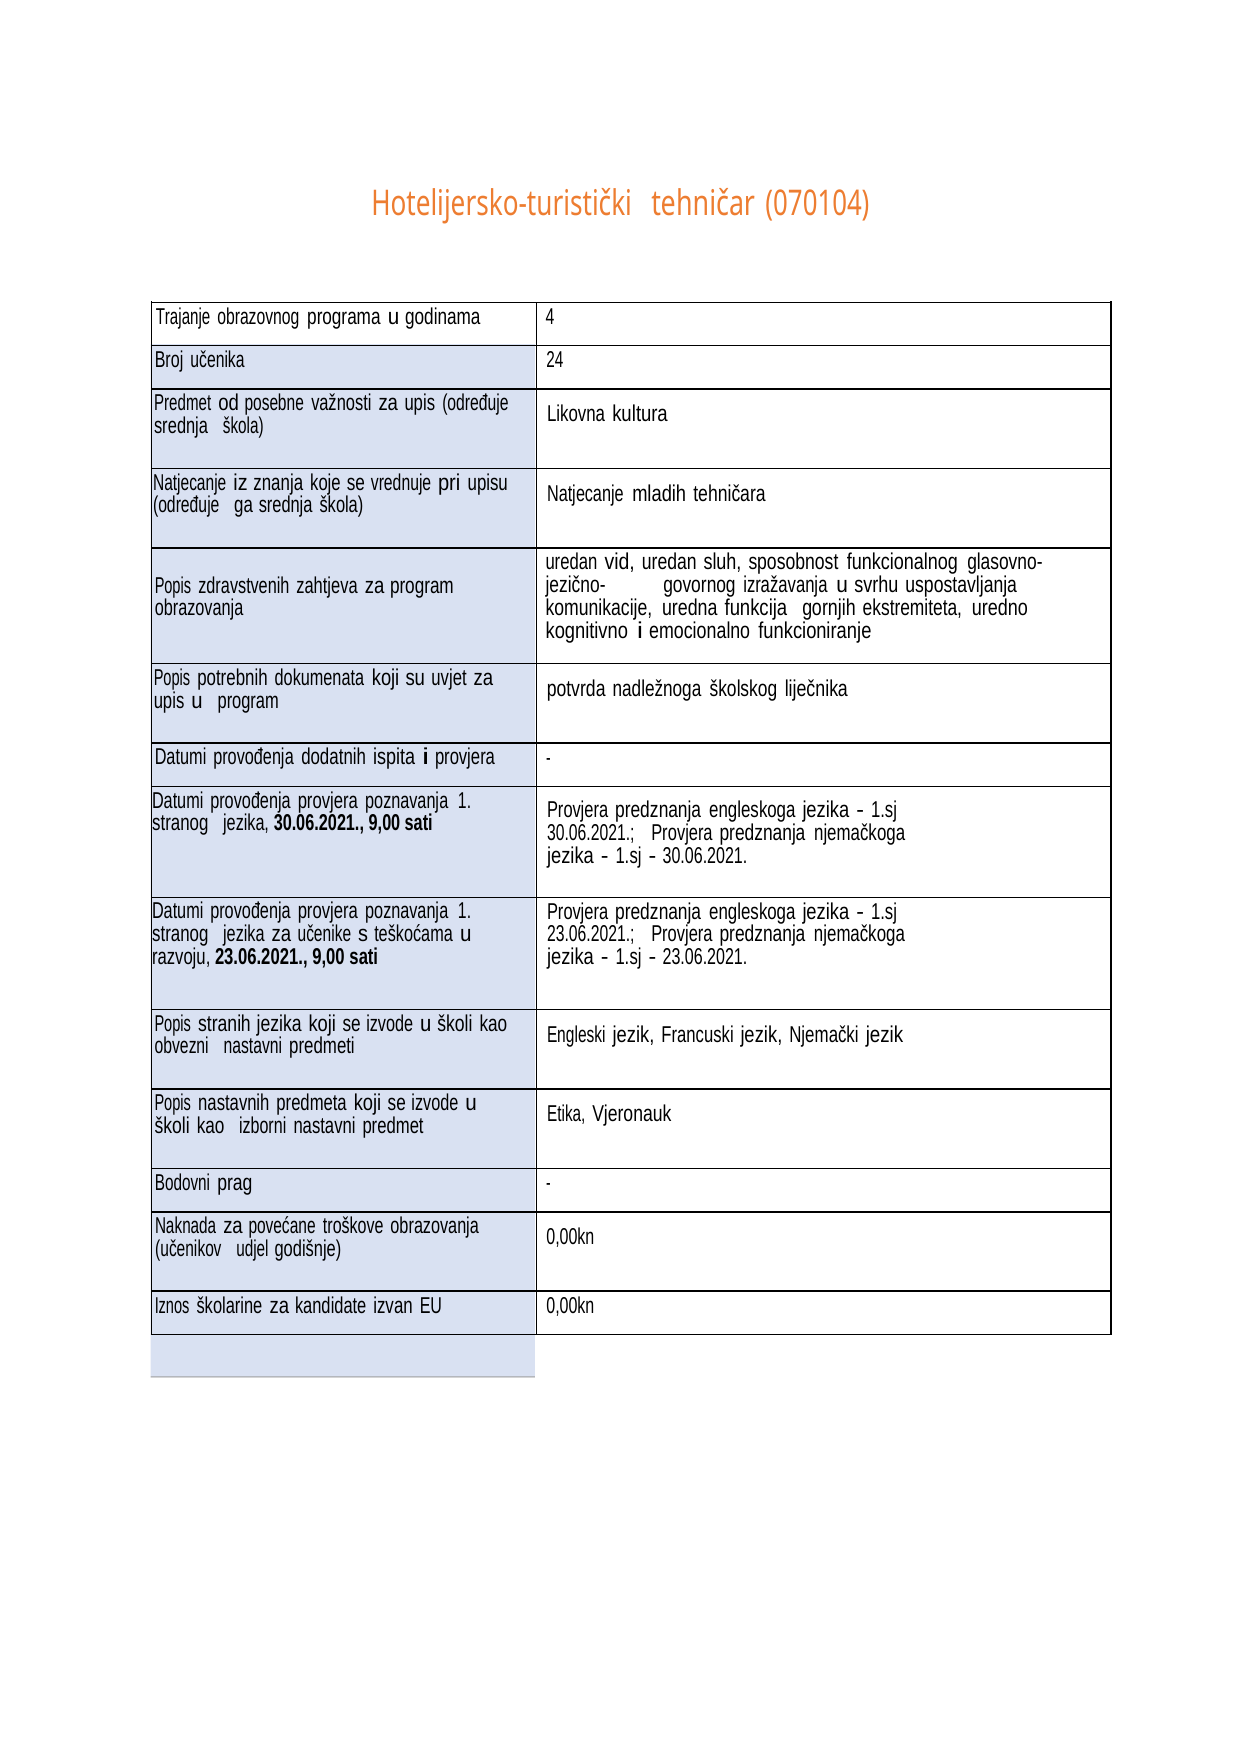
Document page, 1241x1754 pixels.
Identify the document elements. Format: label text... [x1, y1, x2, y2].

table_cell uredan vid, uredan sluh, sposobnost funkcionalnog glasovno-jezično- govornog izražavanja u svrhu uspostavljanja komunikacije, uredna funkcija gornjih ekstremiteta, uredno kognitivno i emocionalno funkcioniranje [537, 549, 1110, 663]
table_cell Popis potrebnih dokumenata koji su uvjet za upis u program [152, 664, 536, 742]
table_cell - [537, 1169, 1110, 1211]
table_cell Natjecanje mladih tehničara [537, 469, 1110, 547]
table_cell Engleski jezik, Francuski jezik, Njemački jezik [537, 1010, 1110, 1088]
table_cell Bodovni prag [152, 1169, 536, 1211]
table_cell Naknada za povećane troškove obrazovanja (učenikov udjel godišnje) [152, 1213, 536, 1290]
table_cell Popis stranih jezika koji se izvode u školi kao obvezni nastavni predmeti [152, 1010, 536, 1088]
table_cell Natjecanje iz znanja koje se vrednuje pri upisu (određuje ga srednja škola) [152, 469, 536, 547]
text Hotelijersko-turistički tehničar (070104) [150, 183, 1090, 224]
table_cell Popis nastavnih predmeta koji se izvode u školi kao izborni nastavni predmet [152, 1090, 536, 1168]
table_cell Provjera predznanja engleskoga jezika - 1.sj 30.06.2021.; Provjera predznanja njemačkoga jezika - 1.sj - 30.06.2021. [537, 787, 1110, 896]
table_cell Datumi provođenja provjera poznavanja 1. stranog jezika za učenike s teškoćama u razvoju, 23.06.2021., 9,00 sati [152, 898, 536, 1009]
table_cell 24 [537, 346, 1110, 388]
table_cell Iznos školarine za kandidate izvan EU [152, 1292, 536, 1334]
table_header 4 [537, 303, 1110, 345]
table_cell Popis zdravstvenih zahtjeva za program obrazovanja [152, 549, 536, 663]
table_cell 0,00kn [537, 1292, 1110, 1334]
table_cell Predmet od posebne važnosti za upis (određuje srednja škola) [152, 390, 536, 468]
table_cell Broj učenika [152, 346, 536, 388]
table_cell Likovna kultura [537, 390, 1110, 468]
table_cell Provjera predznanja engleskoga jezika - 1.sj 23.06.2021.; Provjera predznanja njemačkoga jezika - 1.sj - 23.06.2021. [537, 898, 1110, 1009]
table_cell Datumi provođenja dodatnih ispita i provjera [152, 744, 536, 786]
table_cell potvrda nadležnoga školskog liječnika [537, 664, 1110, 742]
table_cell Datumi provođenja provjera poznavanja 1. stranog jezika, 30.06.2021., 9,00 sati [152, 787, 536, 896]
table_cell 0,00kn [537, 1213, 1110, 1290]
picture [150, 1335, 535, 1380]
table_cell Etika, Vjeronauk [537, 1090, 1110, 1168]
table_cell - [537, 744, 1110, 786]
table_header Trajanje obrazovnog programa u godinama [152, 303, 536, 345]
